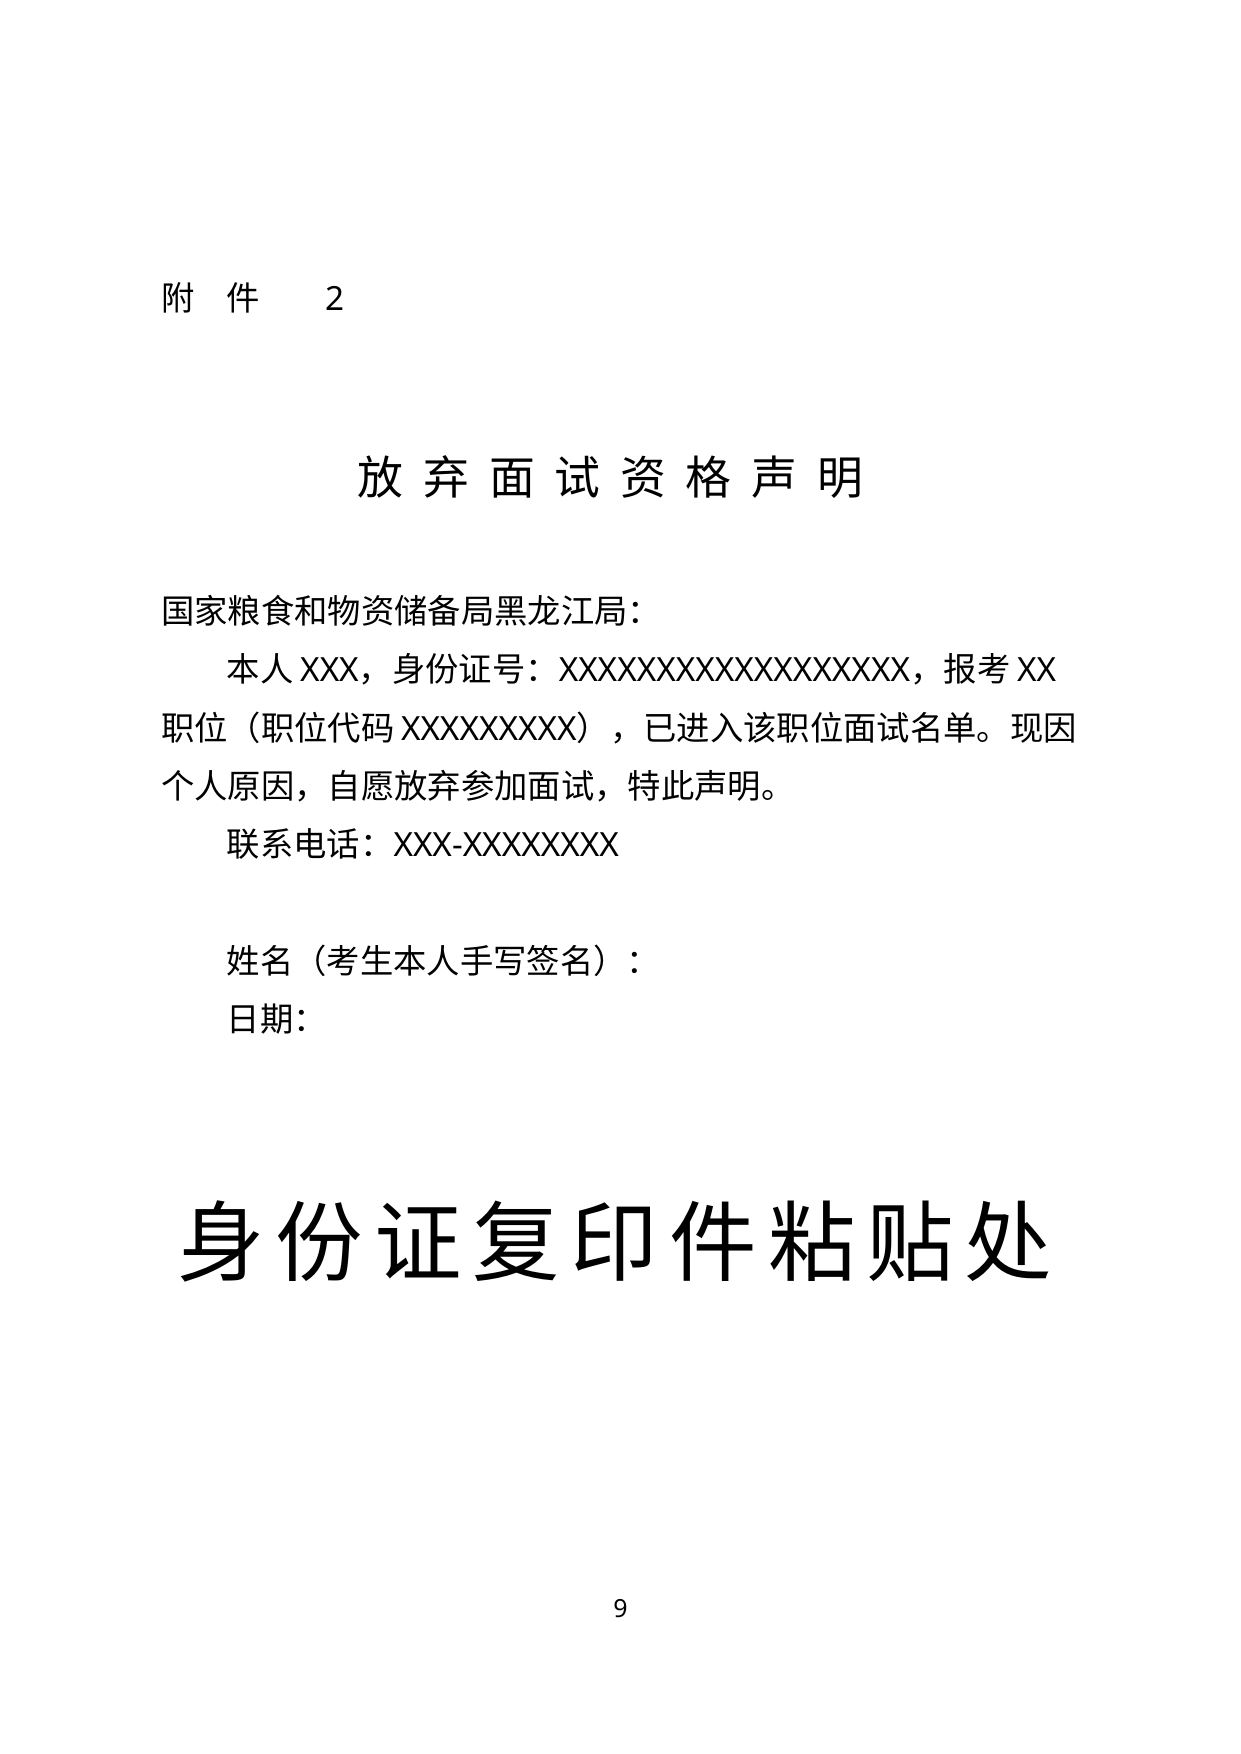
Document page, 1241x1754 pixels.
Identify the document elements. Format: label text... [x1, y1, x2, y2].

text 姓名（考生本人手写签名）： [161, 927, 1079, 985]
text 联系电话：XXX-XXXXXXXX [161, 810, 1079, 868]
text 附件2 [161, 270, 1079, 321]
text 日期： [161, 985, 1079, 1043]
text 国家粮食和物资储备局黑龙江局： [161, 577, 1079, 635]
text 放弃面试资格声明 [161, 423, 1079, 526]
text 身份证复印件粘贴处 [161, 1160, 1079, 1313]
text 本人XXX，身份证号：XXXXXXXXXXXXXXXXXX，报考XX职位（职位代码XXXXXXXXX），已进入该职位面试名单。现因个人原因，自愿放弃参加面试，特此声明。 [161, 635, 1079, 810]
